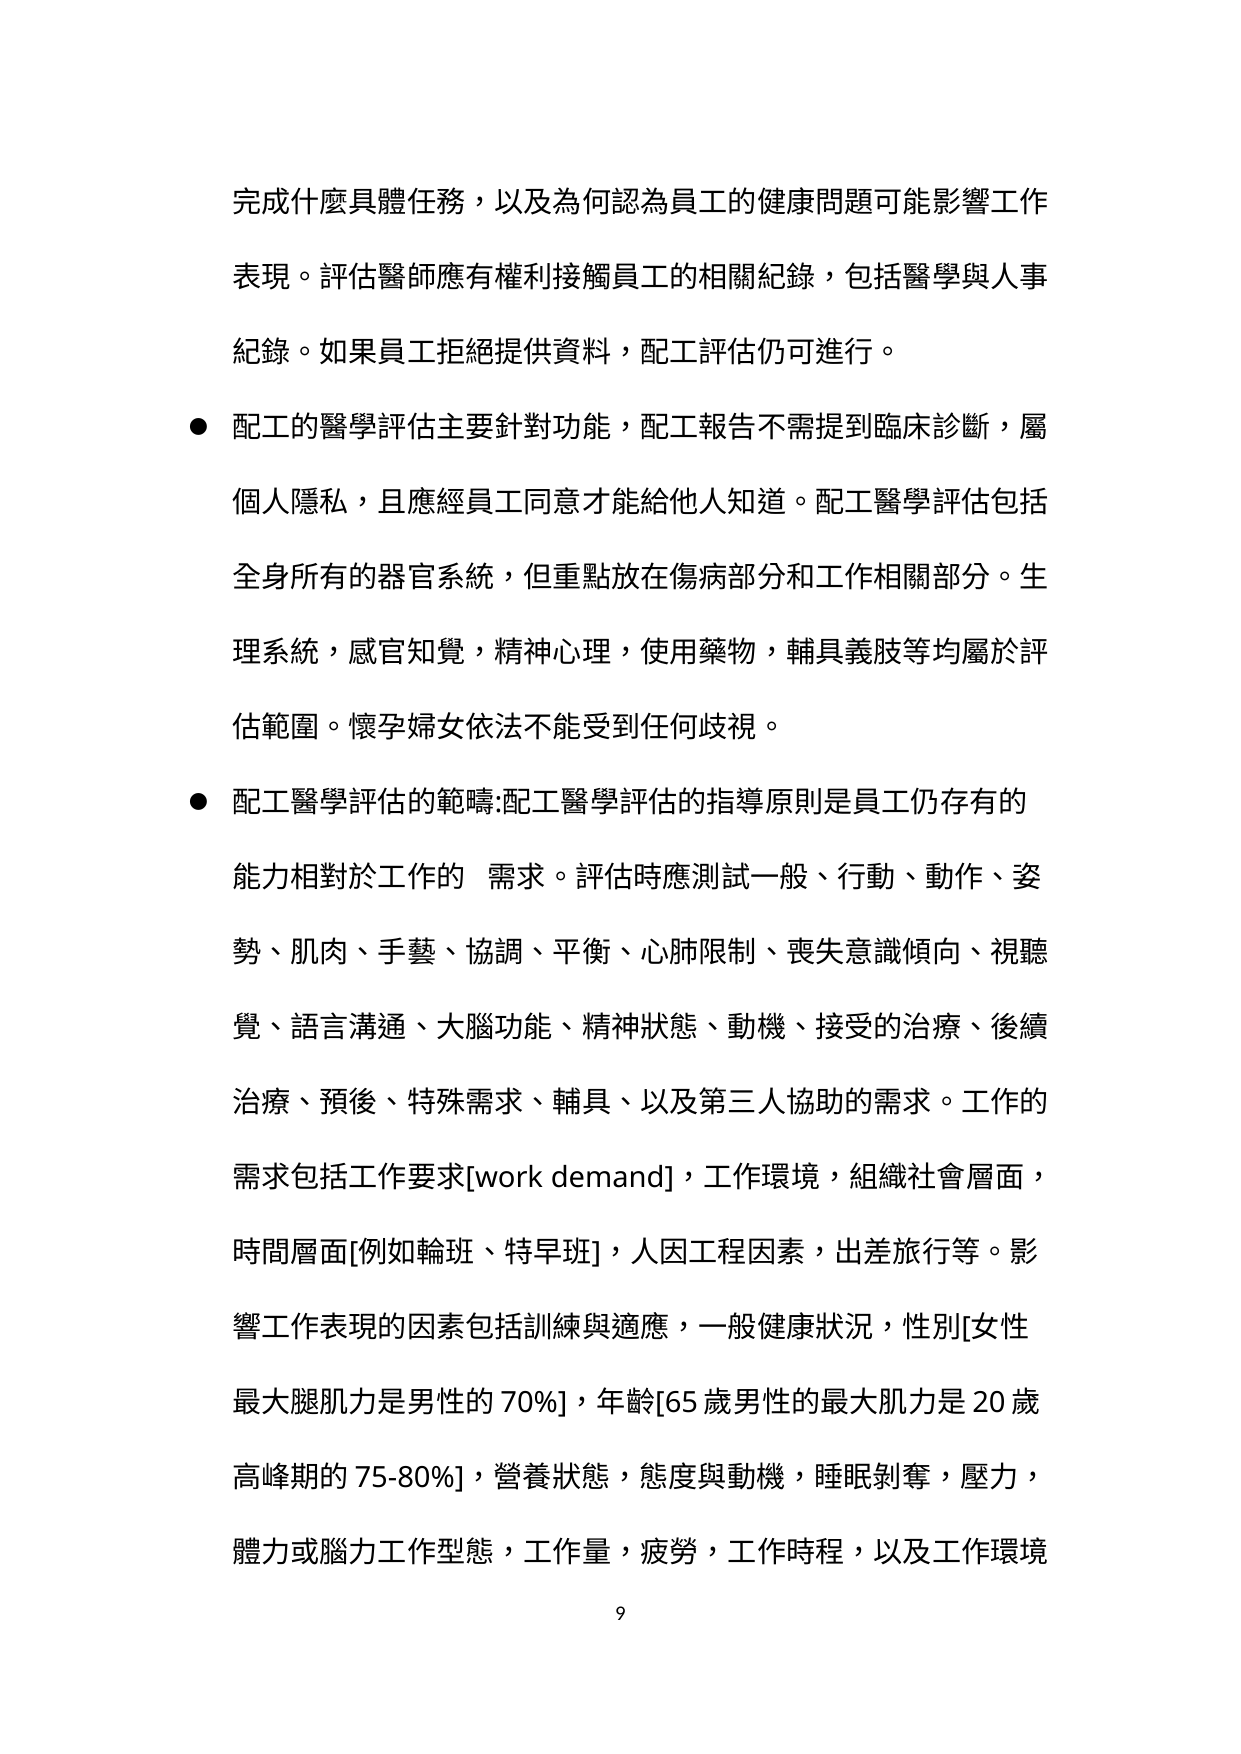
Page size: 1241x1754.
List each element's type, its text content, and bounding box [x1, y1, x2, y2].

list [187, 162, 1053, 387]
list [187, 762, 1053, 1587]
list 配工的醫學評估主要針對功能，配工報告不需提到臨床診斷，屬個人隱私，且應經員工同意才能給他人知道。配工醫學評估包括全身所有的器官系統，但重點放在傷病部分和工作相關部分。生理系統，感官知覺，精神心理，使用藥物，輔具義肢等均屬於評估範圍。懷孕婦女依法不能受到任何歧視。 [187, 387, 1053, 762]
